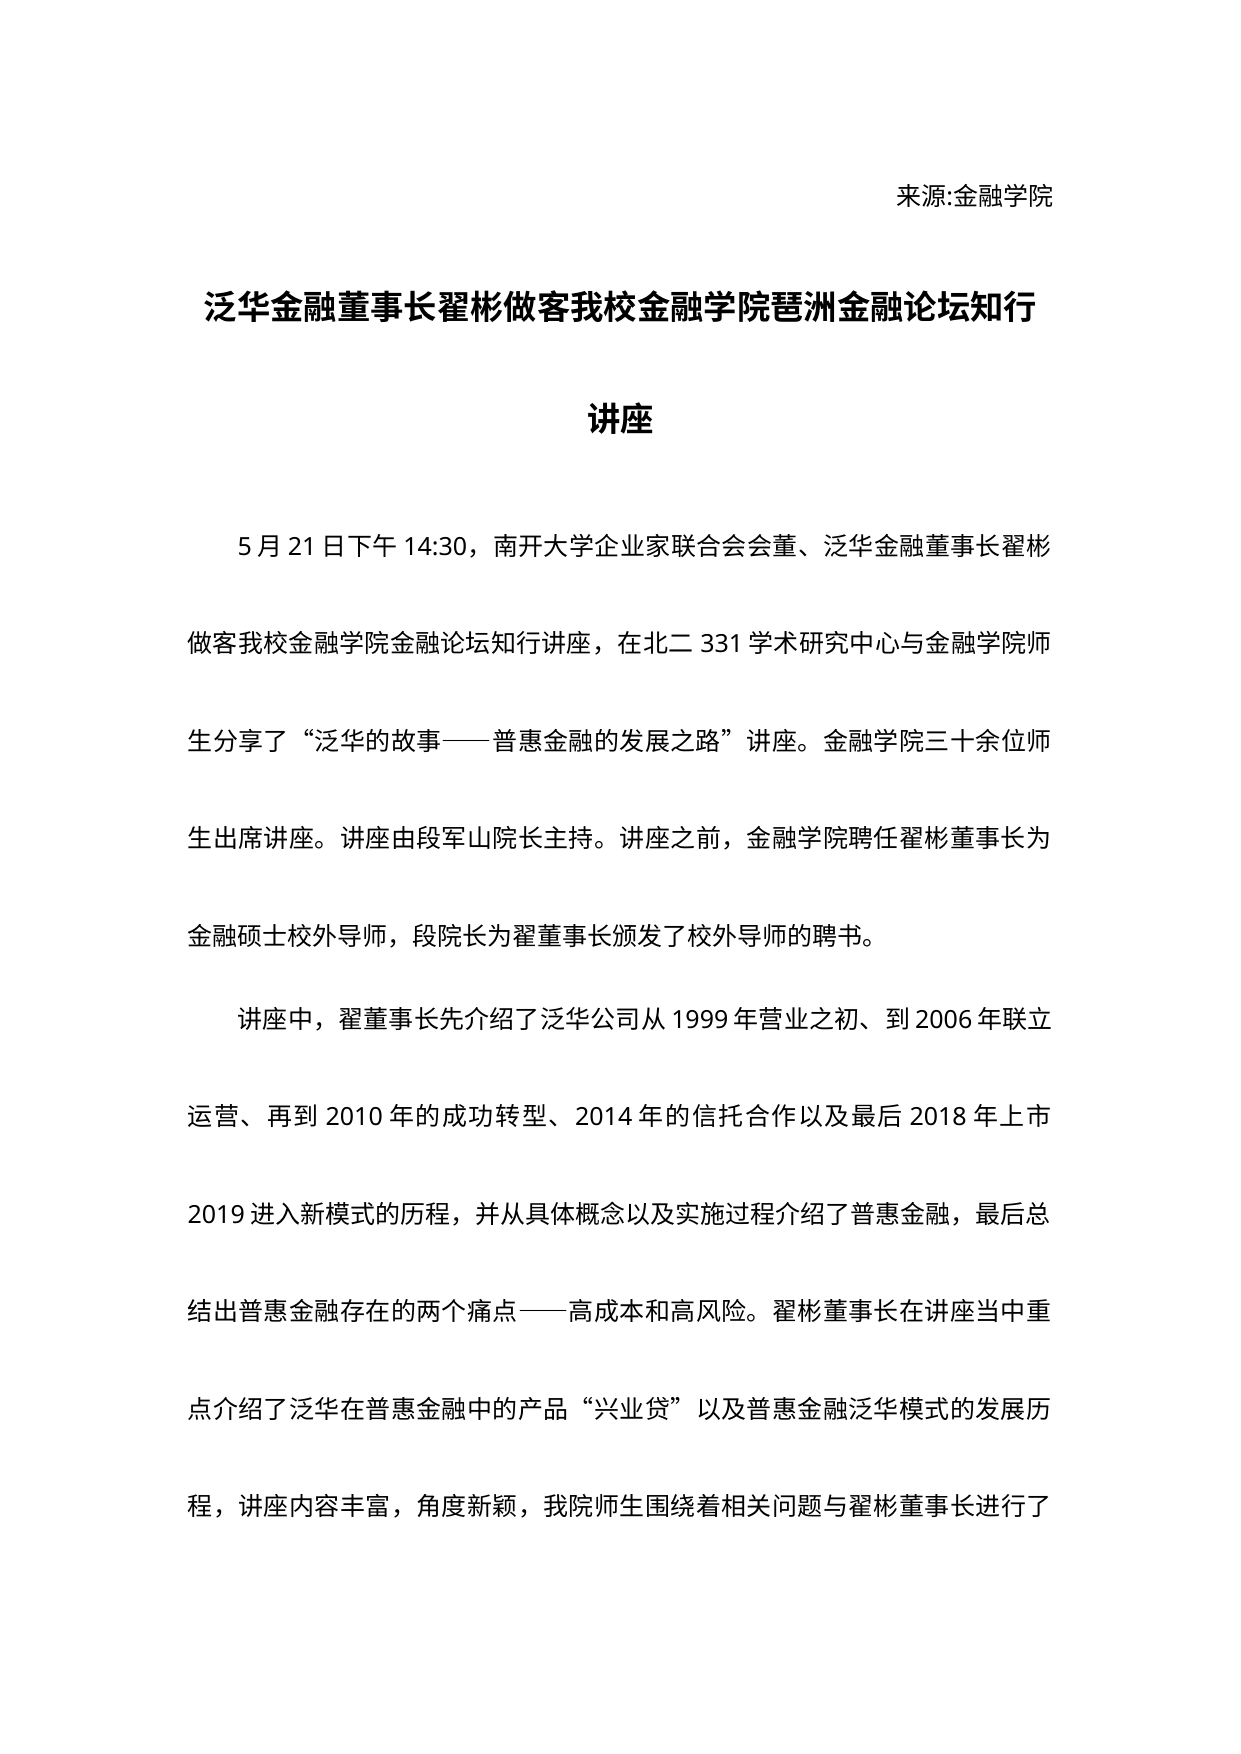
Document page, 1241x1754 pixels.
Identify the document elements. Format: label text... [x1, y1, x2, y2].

text 泛华金融董事长翟彬做客我校金融学院琶洲金融论坛知行讲座 [187, 272, 1053, 449]
text 5月21日下午14:30，南开大学企业家联合会会董、泛华金融董事长翟彬做客我校金融学院金融论坛知行讲座，在北二331学术研究中心与金融学院师生分享了“泛华的故事——普惠金融的发展之路”讲座。金融学院三十余位师生出席讲座。讲座由段军山院长主持。讲座之前，金融学院聘任翟彬董事长为金融硕士校外导师，段院长为翟董事长颁发了校外导师的聘书。 [187, 512, 1053, 967]
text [187, 985, 1053, 1537]
text 来源:金融学院 [187, 162, 1053, 227]
